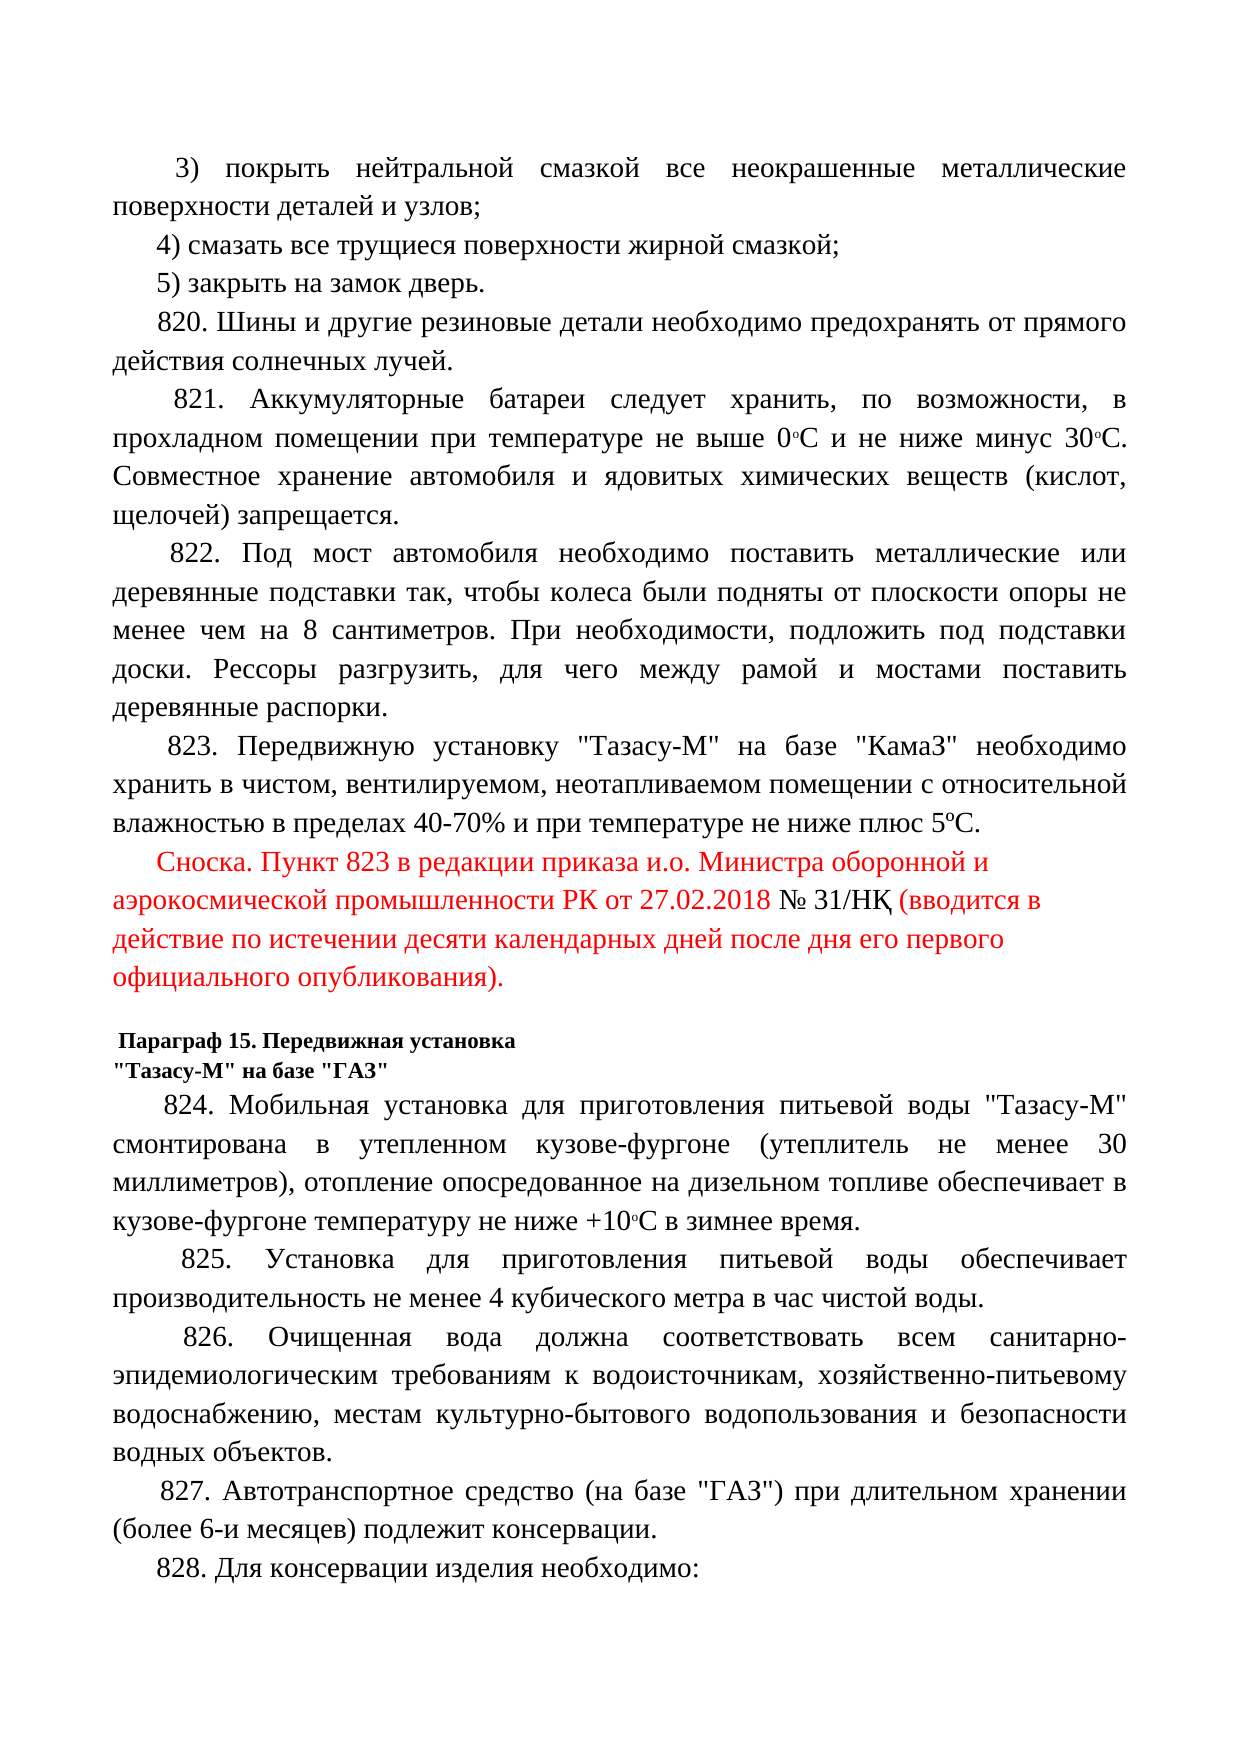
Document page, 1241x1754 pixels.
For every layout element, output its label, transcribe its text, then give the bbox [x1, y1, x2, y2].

text 821. Аккумуляторные батареи следует хранить, по возможности, в прохладном помещении при температуре не выше 0оС и не ниже минус 30оС. Совместное хранение автомобиля и ядовитых химических веществ (кислот, щелочей) запрещается. [112, 381, 1128, 530]
text 5) закрыть на замок дверь. [112, 266, 1128, 299]
text Сноска. Пункт 823 в редакции приказа и.о. Министра оборонной и аэрокосмической промышленности РК от 27.02.2018 № 31/НҚ (вводится в действие по истечении десяти календарных дней после дня его первого официального опубликования). [112, 844, 1128, 1023]
text 820. Шины и другие резиновые детали необходимо предохранять от прямого действия солнечных лучей. [112, 304, 1128, 376]
text 3) покрыть нейтральной смазкой все неокрашенные металлические поверхности деталей и узлов; [112, 150, 1128, 222]
text 4) смазать все трущиеся поверхности жирной смазкой; [112, 227, 1128, 261]
text 822. Под мост автомобиля необходимо поставить металлические или деревянные подставки так, чтобы колеса были подняты от плоскости опоры не менее чем на 8 сантиметров. При необходимости, подложить под подставки доски. Рессоры разгрузить, для чего между рамой и мостами поставить деревянные распорки. [112, 535, 1128, 723]
text 823. Передвижную установку "Тазасу-М" на базе "КамаЗ" необходимо хранить в чистом, вентилируемом, неотапливаемом помещении с относительной влажностью в пределах 40-70% и при температуре не ниже плюс 5ºС. [112, 728, 1128, 839]
text 827. Автотранспортное средство (на базе "ГАЗ") при длительном хранении (более 6-и месяцев) подлежит консервации. [112, 1473, 1128, 1545]
text 825. Установка для приготовления питьевой воды обеспечивает производительность не менее 4 кубического метра в час чистой воды. [112, 1242, 1128, 1314]
text 828. Для консервации изделия необходимо: [112, 1550, 1128, 1583]
text Параграф 15. Передвижная установка "Тазасу-М" на базе "ГАЗ" [112, 1027, 1128, 1083]
text 824. Мобильная установка для приготовления питьевой воды "Тазасу-М" смонтирована в утепленном кузове-фургоне (утеплитель не менее 30 миллиметров), отопление опосредованное на дизельном топливе обеспечивает в кузове-фургоне температуру не ниже +10оС в зимнее время. [112, 1087, 1128, 1237]
text 826. Очищенная вода должна соответствовать всем санитарно-эпидемиологическим требованиям к водоисточникам, хозяйственно-питьевому водоснабжению, местам культурно-бытового водопользования и безопасности водных объектов. [112, 1319, 1128, 1468]
